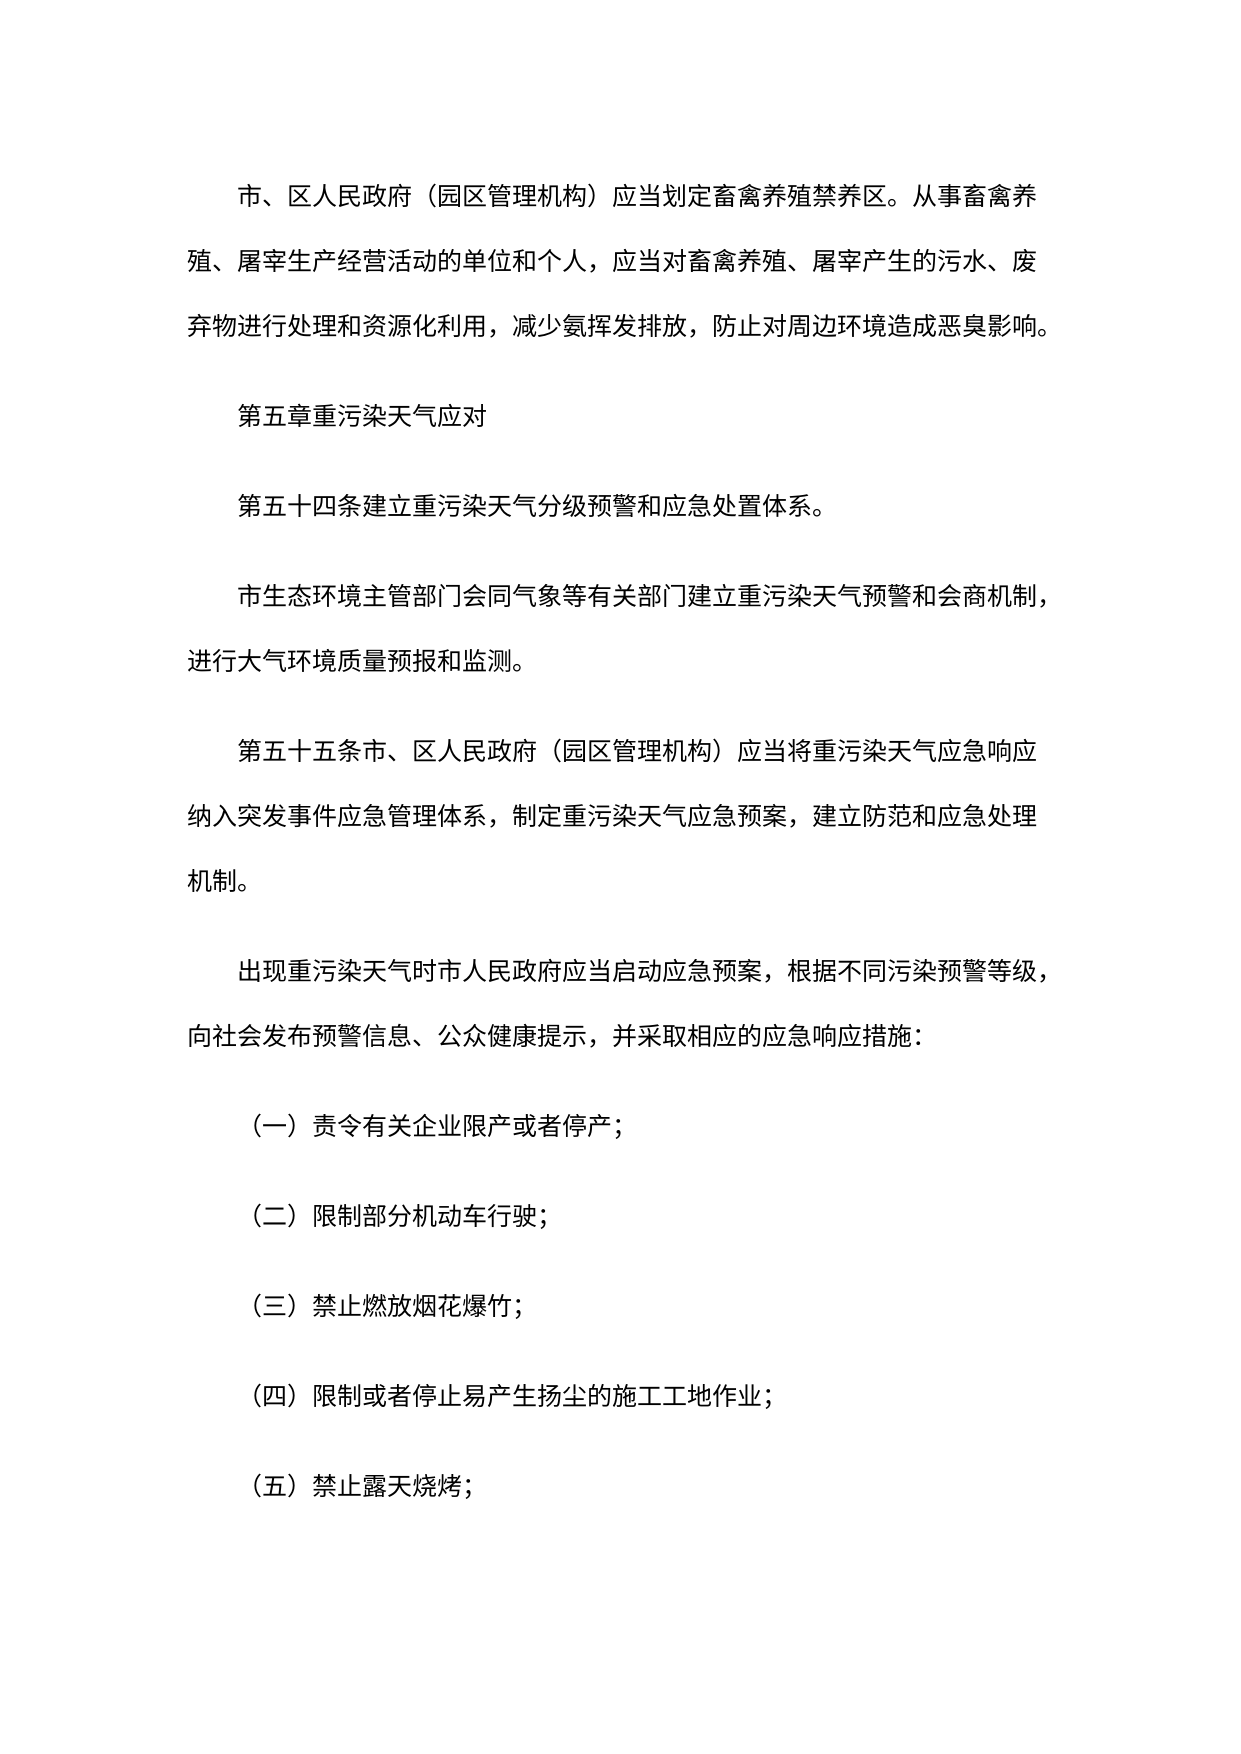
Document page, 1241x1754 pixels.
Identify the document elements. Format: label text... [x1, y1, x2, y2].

text （一）责令有关企业限产或者停产； [187, 1092, 1053, 1157]
text （二）限制部分机动车行驶； [187, 1182, 1053, 1247]
text （四）限制或者停止易产生扬尘的施工工地作业； [187, 1362, 1053, 1427]
text 市、区人民政府（园区管理机构）应当划定畜禽养殖禁养区。从事畜禽养殖、屠宰生产经营活动的单位和个人，应当对畜禽养殖、屠宰产生的污水、废弃物进行处理和资源化利用，减少氨挥发排放，防止对周边环境造成恶臭影响。 [187, 162, 1053, 357]
text 出现重污染天气时市人民政府应当启动应急预案，根据不同污染预警等级，向社会发布预警信息、公众健康提示，并采取相应的应急响应措施： [187, 937, 1053, 1067]
text （五）禁止露天烧烤； [187, 1452, 1053, 1517]
text 第五章重污染天气应对 [187, 382, 1053, 447]
text 第五十五条市、区人民政府（园区管理机构）应当将重污染天气应急响应纳入突发事件应急管理体系，制定重污染天气应急预案，建立防范和应急处理机制。 [187, 717, 1053, 912]
text （三）禁止燃放烟花爆竹； [187, 1272, 1053, 1337]
text 第五十四条建立重污染天气分级预警和应急处置体系。 [187, 472, 1053, 537]
text 市生态环境主管部门会同气象等有关部门建立重污染天气预警和会商机制，进行大气环境质量预报和监测。 [187, 562, 1053, 692]
